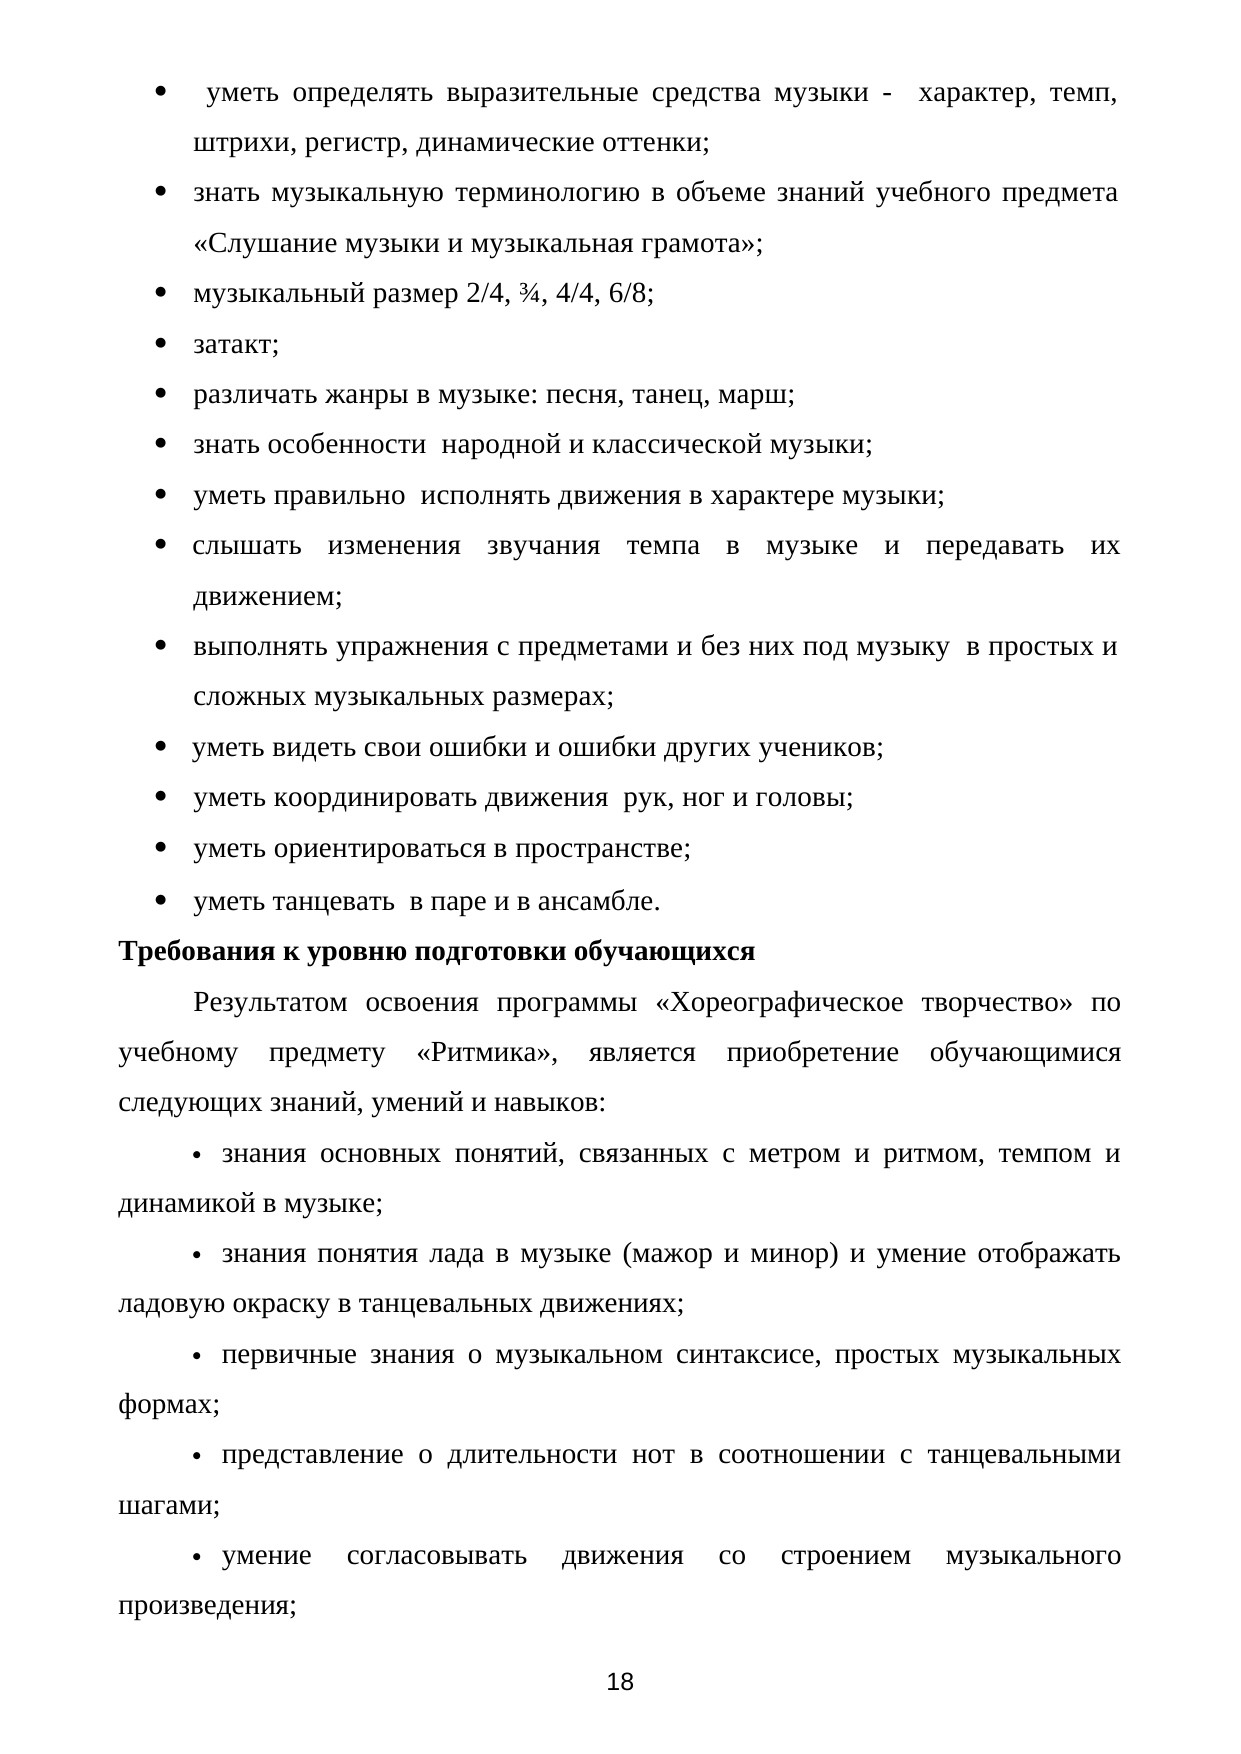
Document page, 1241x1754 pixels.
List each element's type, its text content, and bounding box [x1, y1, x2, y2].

list уметь танцевать в паре и в ансамбле. [156, 883, 1122, 917]
list уметь определять выразительные средства музыки - характер, темп, штрихи, регистр, динамические оттенки; [156, 74, 1120, 158]
list знать особенности народной и классической музыки; [156, 427, 1122, 460]
list умение согласовывать движения со строением музыкального произведения; [118, 1537, 1122, 1621]
list уметь правильно исполнять движения в характере музыки; [156, 477, 1122, 511]
list слышать изменения звучания темпа в музыке и передавать их движением; [156, 527, 1122, 611]
list музыкальный размер 2/4, ¾, 4/4, 6/8; [156, 275, 1120, 309]
list различать жанры в музыке: песня, танец, марш; [156, 376, 1122, 410]
list затакт; [156, 326, 1120, 359]
list первичные знания о музыкальном синтаксисе, простых музыкальных формах; [118, 1336, 1122, 1420]
text Требования к уровню подготовки обучающихся [118, 933, 1122, 967]
list знать музыкальную терминологию в объеме знаний учебного предмета «Слушание музыки и музыкальная грамота»; [156, 174, 1120, 258]
list уметь ориентироваться в пространстве; [156, 830, 1120, 863]
list представление о длительности нот в соотношении с танцевальными шагами; [118, 1437, 1122, 1520]
text Результатом освоения программы «Хореографическое творчество» по учебному предмету «Ритмика», является приобретение обучающимися следующих знаний, умений и навыков: [118, 984, 1122, 1118]
list знания понятия лада в музыке (мажор и минор) и умение отображать ладовую окраску в танцевальных движениях; [118, 1235, 1122, 1319]
list выполнять упражнения с предметами и без них под музыку в простых и сложных музыкальных размерах; [156, 628, 1120, 712]
list уметь видеть свои ошибки и ошибки других учеников; [156, 729, 1122, 762]
list уметь координировать движения рук, ног и головы; [156, 779, 1120, 813]
list знания основных понятий, связанных с метром и ритмом, темпом и динамикой в музыке; [118, 1135, 1122, 1218]
